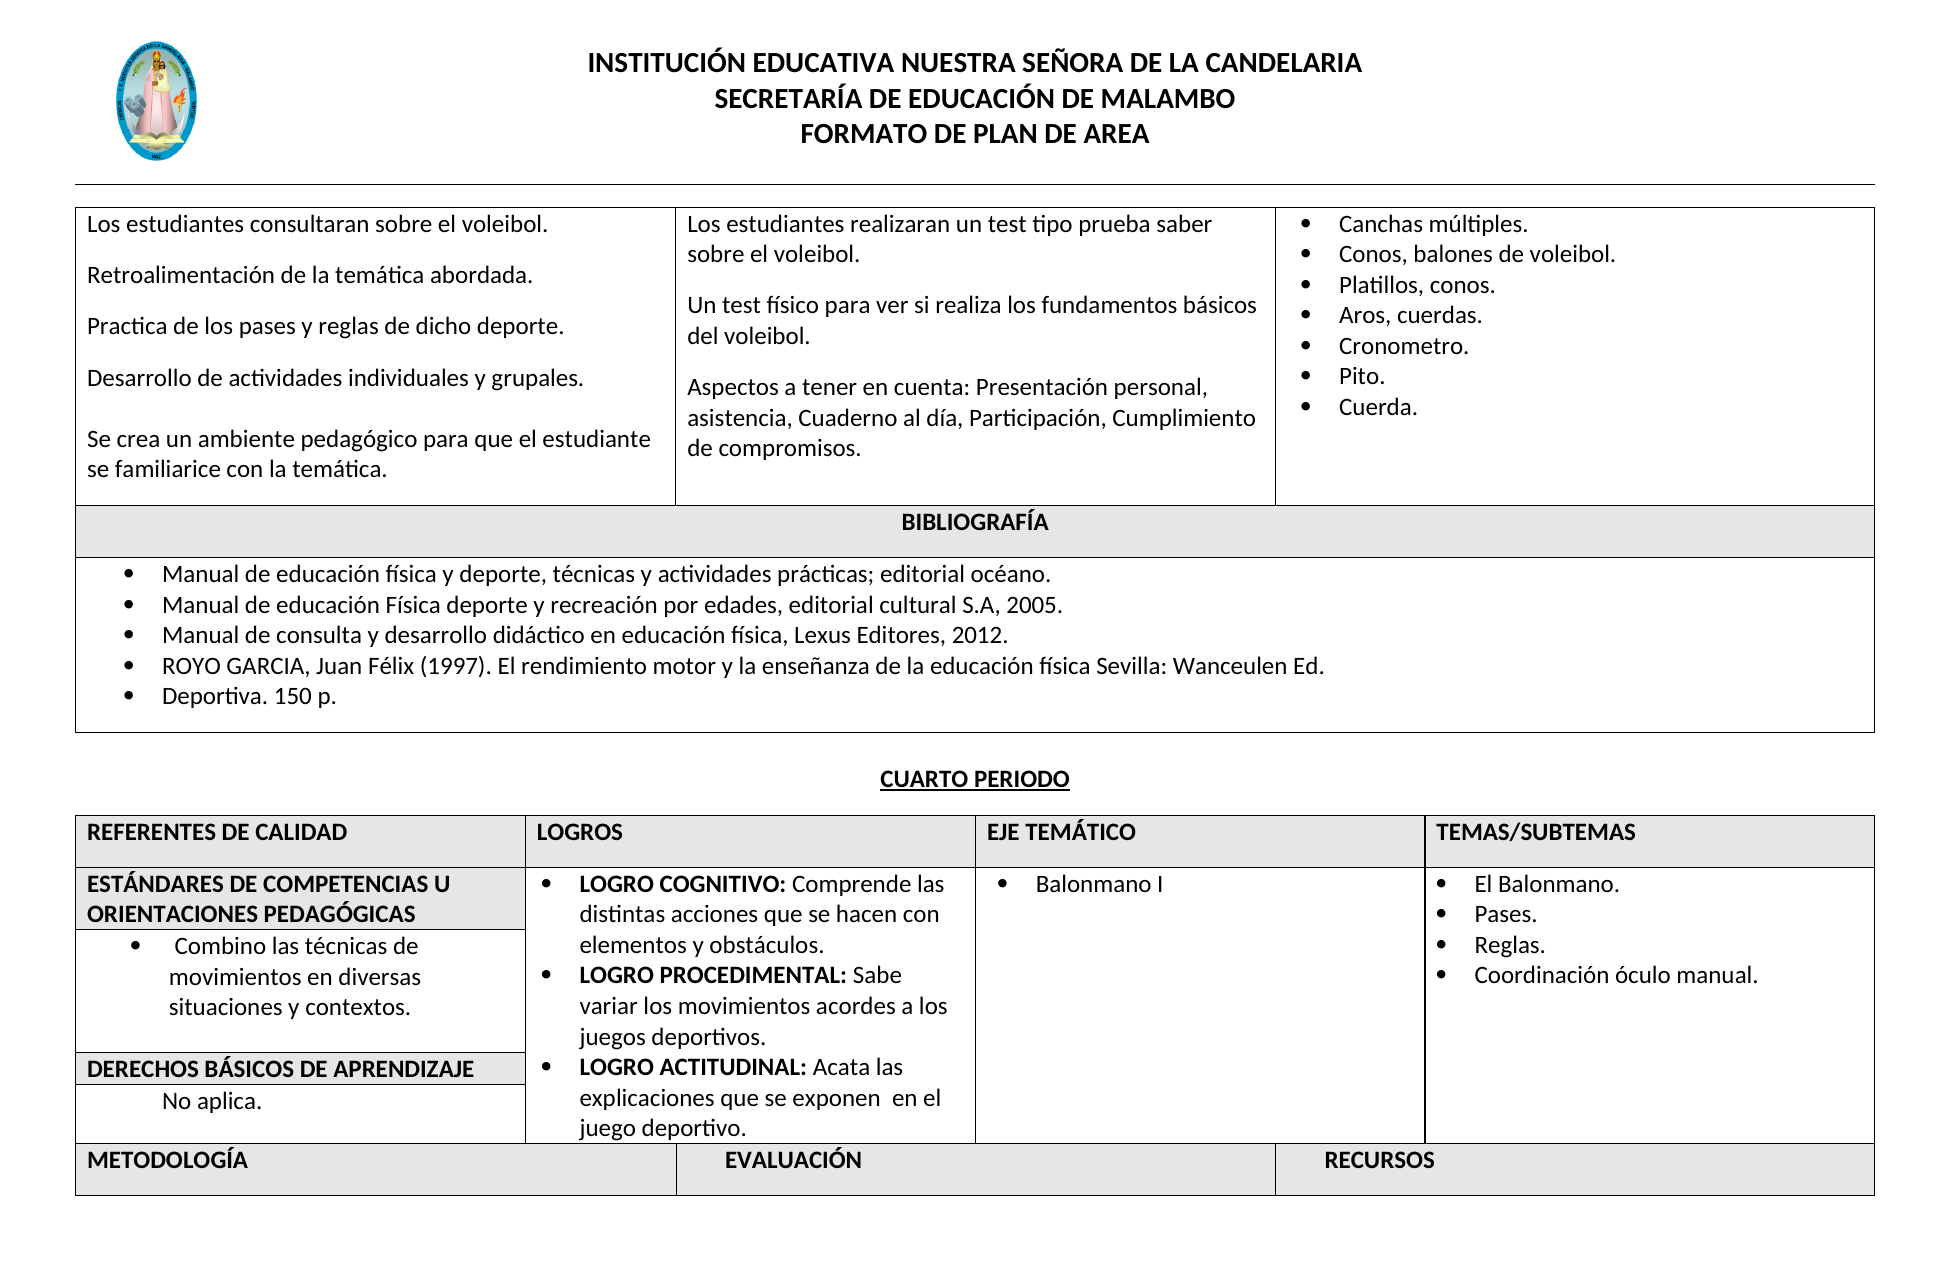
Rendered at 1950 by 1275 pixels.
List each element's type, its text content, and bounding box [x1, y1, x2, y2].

table_cell ESTÁNDARES DE COMPETENCIAS U ORIENTACIONES PEDAGÓGICAS [76, 868, 525, 929]
table_cell LOGRO COGNITIVO: Comprende las distintas acciones que se hacen con elementos y obstáculos. LOGRO PROCEDIMENTAL: Sabe variar los movimientos acordes a los juegos deportivos. LOGRO ACTITUDINAL: Acata las explicaciones que se exponen en el juego deportivo. [526, 868, 975, 1143]
table_cell Combino las técnicas de movimientos en diversas situaciones y contextos. [76, 930, 525, 1052]
table_cell El Balonmano. Pases. Reglas. Coordinación óculo manual. [1426, 868, 1874, 1143]
table_cell Canchas múltiples. Conos, balones de voleibol. Platillos, conos. Aros, cuerdas. Cronometro. Pito. Cuerda. [1276, 208, 1874, 505]
table_cell DERECHOS BÁSICOS DE APRENDIZAJE [76, 1053, 525, 1084]
table_header TEMAS/SUBTEMAS [1426, 816, 1874, 867]
text CUARTO PERIODO [75, 763, 1875, 794]
table_cell No aplica. [76, 1085, 525, 1143]
table_header LOGROS [526, 816, 975, 867]
table_cell BIBLIOGRAFÍA [76, 506, 1874, 557]
table_cell EVALUACIÓN [677, 1144, 1275, 1195]
table_header EJE TEMÁTICO [976, 816, 1424, 867]
table_cell Balonmano I [976, 868, 1424, 1143]
table_cell Los estudiantes realizaran un test tipo prueba saber sobre el voleibol. Un test físico para ver si realiza los fundamentos básicos del voleibol. Aspectos a tener en cuenta: Presentación personal, asistencia, Cuaderno al día, Participación, Cumplimiento de compromisos. [676, 208, 1275, 505]
table_cell RECURSOS [1276, 1144, 1874, 1195]
table_cell Manual de educación física y deporte, técnicas y actividades prácticas; editorial océano. Manual de educación Física deporte y recreación por edades, editorial cultural S.A, 2005. Manual de consulta y desarrollo didáctico en educación física, Lexus Editores, 2012. ROYO GARCIA, Juan Félix (1997). El rendimiento motor y la enseñanza de la educación física Sevilla: Wanceulen Ed. Deportiva. 150 p. [76, 558, 1874, 732]
picture [124, 49, 189, 152]
picture [110, 41, 203, 166]
table_cell METODOLOGÍA [76, 1144, 676, 1195]
table_header REFERENTES DE CALIDAD [76, 816, 525, 867]
table_cell Los estudiantes consultaran sobre el voleibol. Retroalimentación de la temática abordada. Practica de los pases y reglas de dicho deporte. Desarrollo de actividades individuales y grupales. Se crea un ambiente pedagógico para que el estudiante se familiarice con la temática. [76, 208, 675, 505]
